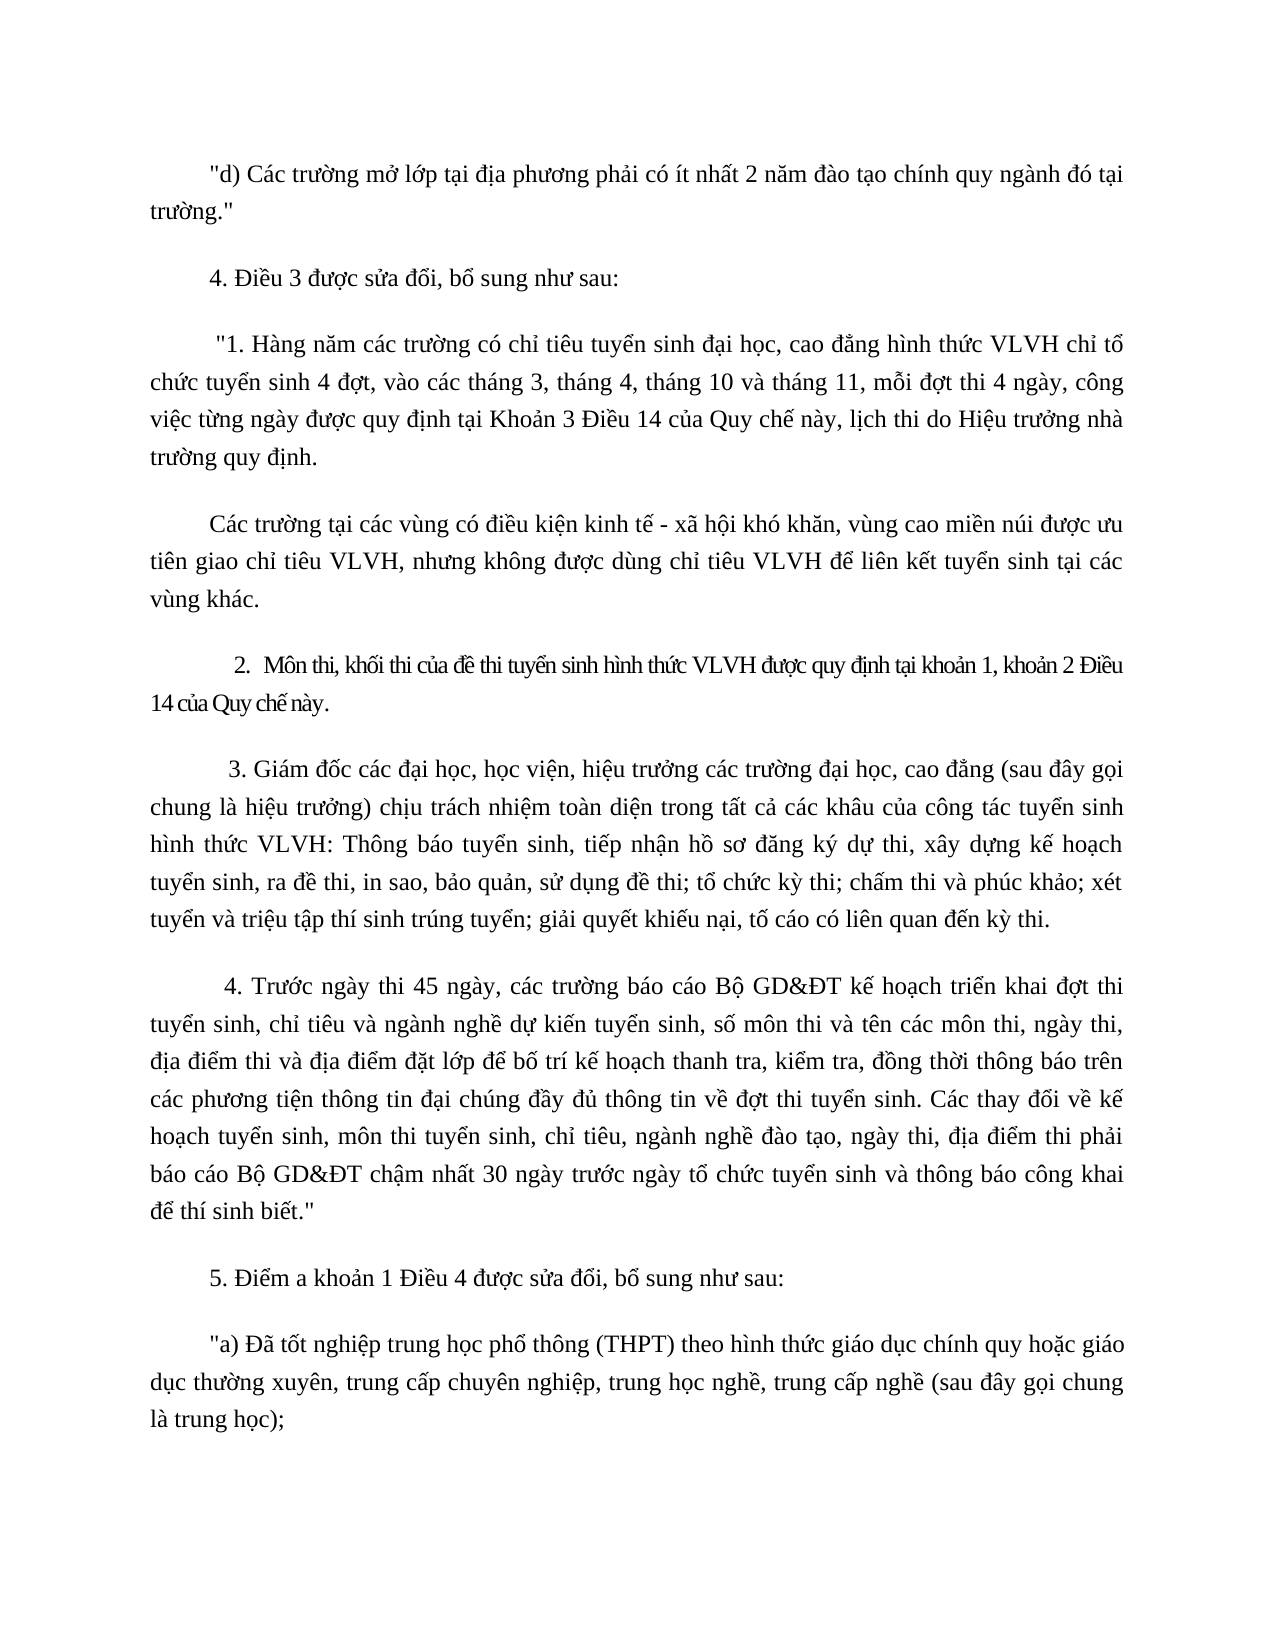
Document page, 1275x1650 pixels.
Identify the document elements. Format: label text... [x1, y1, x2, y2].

text Các trường tại các vùng có điều kiện kinh tế - xã hội khó khăn, vùng cao miền núi được ưu tiên giao chỉ tiêu VLVH, nhưng không được dùng chỉ tiêu VLVH để liên kết tuyển sinh tại các vùng khác. [150, 500, 1125, 612]
text 2. Môn thi, khối thi của đề thi tuyển sinh hình thức VLVH được quy định tại khoản 1, khoản 2 Điều 14 của Quy chế này. [150, 642, 1125, 717]
text "d) Các trường mở lớp tại địa phương phải có ít nhất 2 năm đào tạo chính quy ngành đó tại trường." [150, 150, 1125, 225]
text 4. Trước ngày thi 45 ngày, các trường báo cáo Bộ GD&ĐT kế hoạch triển khai đợt thi tuyển sinh, chỉ tiêu và ngành nghề dự kiến tuyển sinh, số môn thi và tên các môn thi, ngày thi, địa điểm thi và địa điểm đặt lớp để bố trí kế hoạch thanh tra, kiểm tra, đồng thời thông báo trên các phương tiện thông tin đại chúng đầy đủ thông tin về đợt thi tuyển sinh. Các thay đổi về kế hoạch tuyển sinh, môn thi tuyển sinh, chỉ tiêu, ngành nghề đào tạo, ngày thi, địa điểm thi phải báo cáo Bộ GD&ĐT chậm nhất 30 ngày trước ngày tổ chức tuyển sinh và thông báo công khai để thí sinh biết." [150, 962, 1125, 1225]
text 3. Giám đốc các đại học, học viện, hiệu trưởng các trường đại học, cao đẳng (sau đây gọi chung là hiệu trưởng) chịu trách nhiệm toàn diện trong tất cả các khâu của công tác tuyển sinh hình thức VLVH: Thông báo tuyển sinh, tiếp nhận hồ sơ đăng ký dự thi, xây dựng kế hoạch tuyển sinh, ra đề thi, in sao, bảo quản, sử dụng đề thi; tổ chức kỳ thi; chấm thi và phúc khảo; xét tuyển và triệu tập thí sinh trúng tuyển; giải quyết khiếu nại, tố cáo có liên quan đến kỳ thi. [150, 746, 1125, 933]
text 4. Điều 3 được sửa đổi, bổ sung như sau: [150, 254, 1125, 292]
text "1. Hàng năm các trường có chỉ tiêu tuyển sinh đại học, cao đẳng hình thức VLVH chỉ tổ chức tuyển sinh 4 đợt, vào các tháng 3, tháng 4, tháng 10 và tháng 11, mỗi đợt thi 4 ngày, công việc từng ngày được quy định tại Khoản 3 Điều 14 của Quy chế này, lịch thi do Hiệu trưởng nhà trường quy định. [150, 321, 1125, 471]
text 5. Điểm a khoản 1 Điều 4 được sửa đổi, bổ sung như sau: [150, 1254, 1125, 1292]
text "a) Đã tốt nghiệp trung học phổ thông (THPT) theo hình thức giáo dục chính quy hoặc giáo dục thường xuyên, trung cấp chuyên nghiệp, trung học nghề, trung cấp nghề (sau đây gọi chung là trung học); [150, 1321, 1125, 1433]
